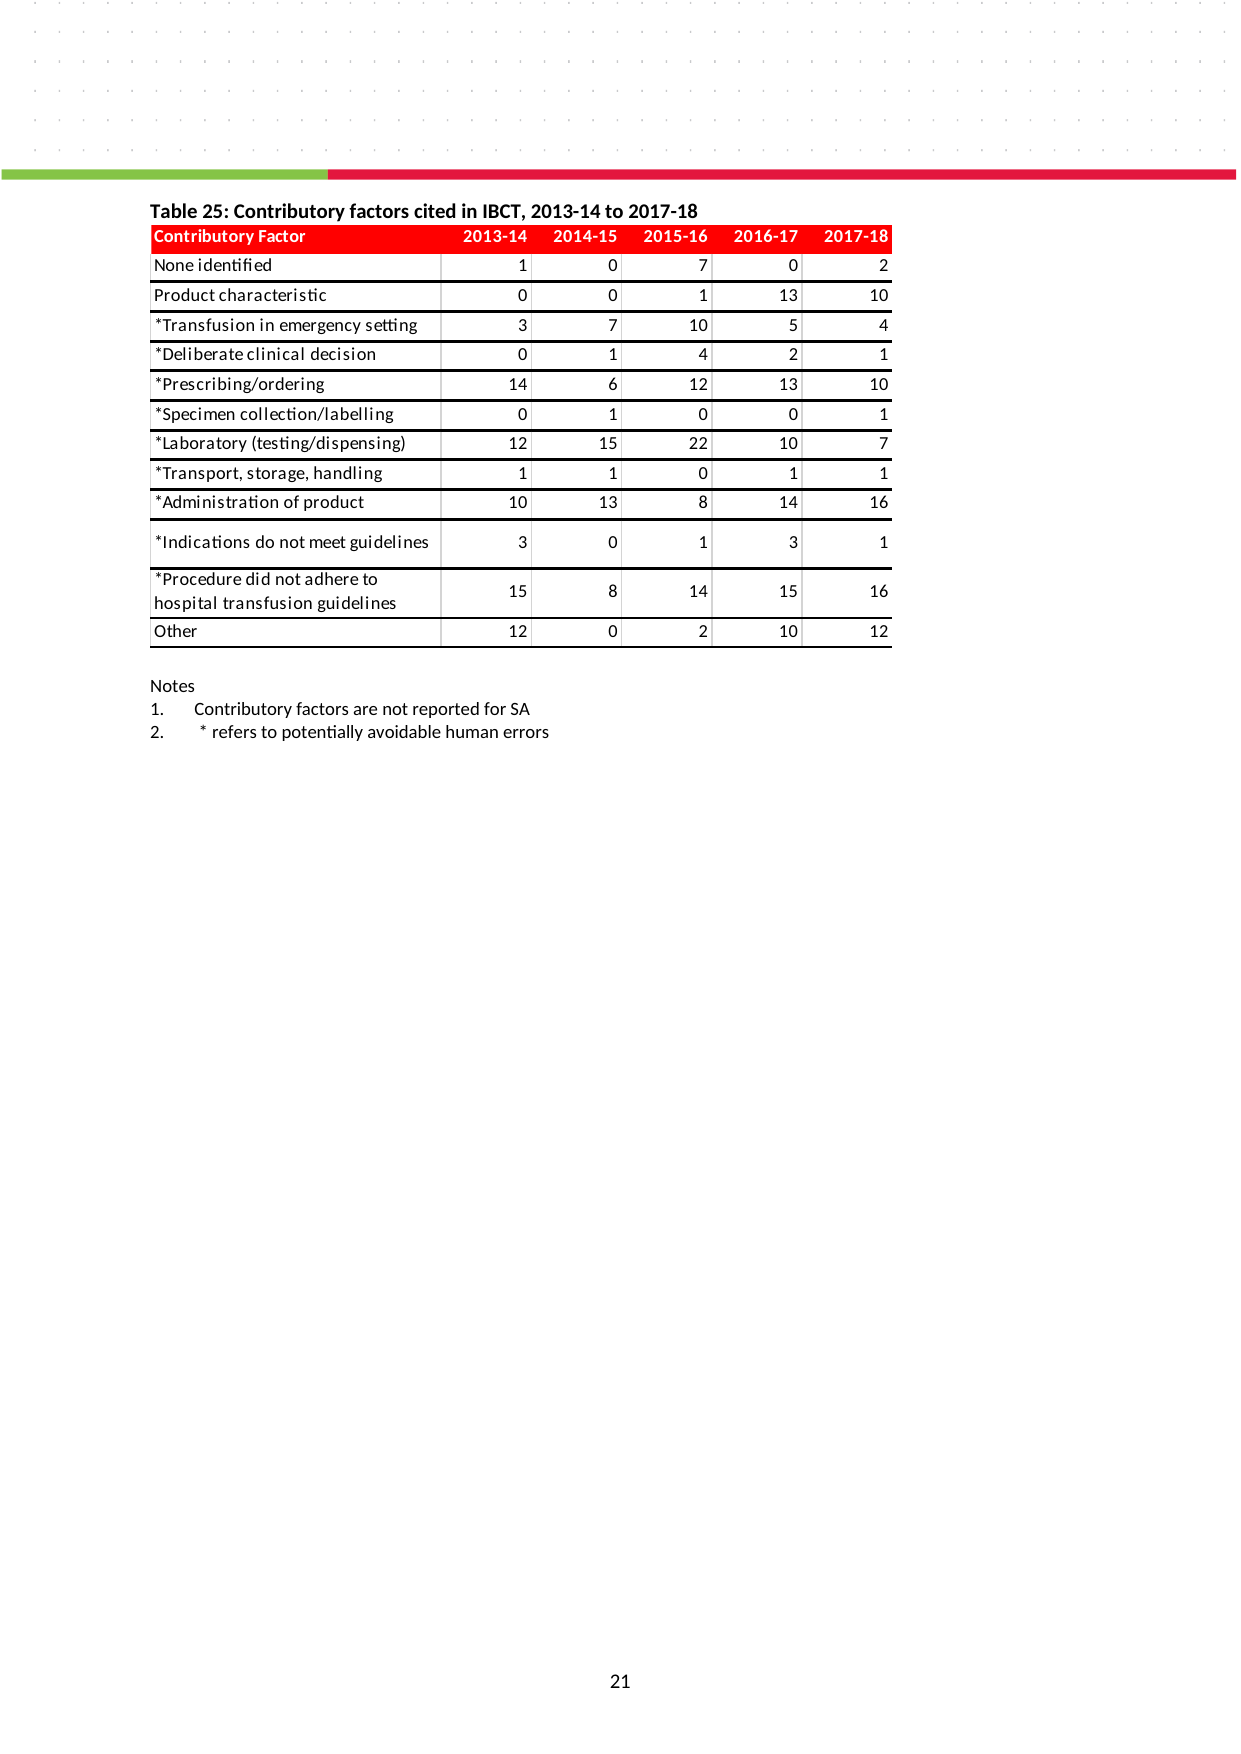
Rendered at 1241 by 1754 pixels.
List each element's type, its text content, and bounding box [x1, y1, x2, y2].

picture [0, 1, 1236, 186]
text Notes [150, 674, 1122, 697]
text 2. * refers to potentially avoidable human errors [150, 720, 1122, 743]
text Table 25: Contributory factors cited in IBCT, 2013-14 to 2017-18 [150, 186, 1122, 224]
text 1. Contributory factors are not reported for SA [150, 697, 1122, 720]
